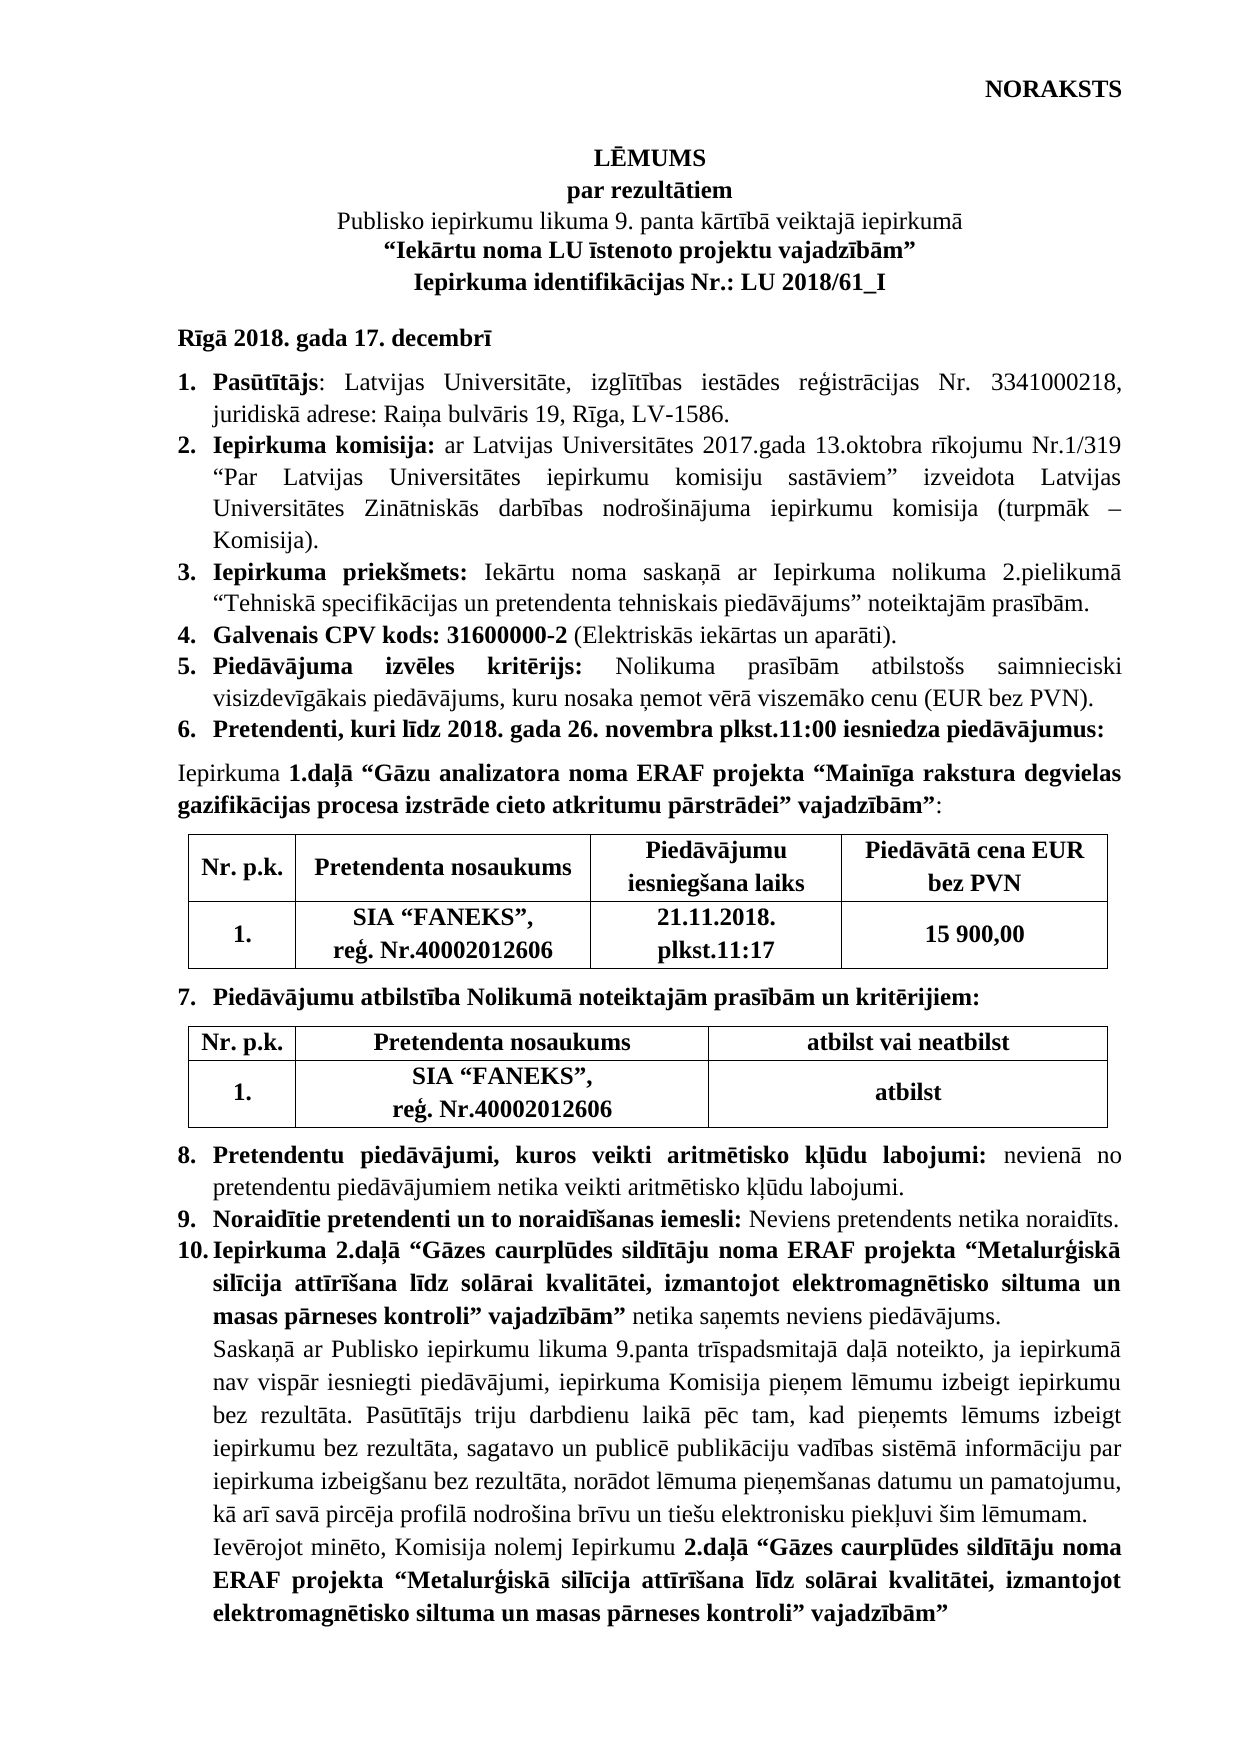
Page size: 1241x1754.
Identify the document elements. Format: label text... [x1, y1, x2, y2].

list Pretendenti, kuri līdz 2018. gada 26. novembra plkst.11:00 iesniedza piedāvājumus: [177, 714, 1122, 743]
text Iepirkuma identifikācijas Nr.: LU 2018/61_I [177, 267, 1122, 295]
table_header Pretendenta nosaukums [296, 835, 590, 901]
table_header Nr. p.k. [189, 835, 295, 901]
list Piedāvājumu atbilstība Nolikumā noteiktajām prasībām un kritērijiem: [177, 982, 1122, 1011]
table_cell 21.11.2018. plkst.11:17 [591, 902, 841, 968]
list Galvenais CPV kods: 31600000-2 (Elektriskās iekārtas un aparāti). [177, 620, 1122, 648]
list Pretendentu piedāvājumi, kuros veikti aritmētisko kļūdu labojumi: nevienā no pretendentu piedāvājumiem netika veikti aritmētisko kļūdu labojumi. [177, 1141, 1122, 1201]
table_cell atbilst [709, 1061, 1107, 1127]
list Piedāvājuma izvēles kritērijs: Nolikuma prasībām atbilstošs saimnieciski visizdevīgākais piedāvājums, kuru nosaka ņemot vērā viszemāko cenu (EUR bez PVN). [177, 651, 1122, 712]
table_cell SIA “FANEKS”, reģ. Nr.40002012606 [296, 1061, 708, 1127]
list Iepirkuma priekšmets: Iekārtu noma saskaņā ar Iepirkuma nolikuma 2.pielikumā “Tehniskā specifikācijas un pretendenta tehniskais piedāvājums” noteiktajām prasībām. [177, 557, 1122, 617]
text par rezultātiem [177, 175, 1122, 203]
text LĒMUMS [177, 143, 1122, 172]
text Rīgā 2018. gada 17. decembrī [177, 323, 1122, 352]
table_header Pretendenta nosaukums [296, 1027, 708, 1060]
list Saskaņā ar Publisko iepirkumu likuma 9.panta trīspadsmitajā daļā noteikto, ja iepirkumā nav vispār iesniegti piedāvājumi, iepirkuma Komisija pieņem lēmumu izbeigt iepirkumu bez rezultāta. Pasūtītājs triju darbdienu laikā pēc tam, kad pieņemts lēmums izbeigt iepirkumu bez rezultāta, sagatavo un publicē publikāciju vadības sistēmā informāciju par iepirkuma izbeigšanu bez rezultāta, norādot lēmuma pieņemšanas datumu un pamatojumu, kā arī savā pircēja profilā nodrošina brīvu un tiešu elektronisku piekļuvi šim lēmumam. [213, 1334, 1122, 1528]
list Pasūtītājs: Latvijas Universitāte, izglītības iestādes reģistrācijas Nr. 3341000218, juridiskā adrese: Raiņa bulvāris 19, Rīga, LV-1586. [177, 367, 1122, 427]
list Iepirkuma 2.daļā “Gāzes caurplūdes sildītāju noma ERAF projekta “Metalurģiskā silīcija attīrīšana līdz solārai kvalitātei, izmantojot elektromagnētisko siltuma un masas pārneses kontroli” vajadzībām” netika saņemts neviens piedāvājums. [177, 1235, 1122, 1330]
text Iepirkuma 1.daļā “Gāzu analizatora noma ERAF projekta “Mainīga rakstura degvielas gazifikācijas procesa izstrāde cieto atkritumu pārstrādei” vajadzībām”: [177, 758, 1122, 819]
list Ievērojot minēto, Komisija nolemj Iepirkumu 2.daļā “Gāzes caurplūdes sildītāju noma ERAF projekta “Metalurģiskā silīcija attīrīšana līdz solārai kvalitātei, izmantojot elektromagnētisko siltuma un masas pārneses kontroli” vajadzībām” [213, 1532, 1122, 1627]
table_header Nr. p.k. [189, 1027, 295, 1060]
table_header Piedāvātā cena EUR bez PVN [842, 835, 1107, 901]
table_cell 15 900,00 [842, 902, 1107, 968]
table_header Piedāvājumu iesniegšana laiks [591, 835, 841, 901]
text “Iekārtu noma LU īstenoto projektu vajadzībām” [177, 235, 1122, 264]
list Noraidītie pretendenti un to noraidīšanas iemesli: Neviens pretendents netika noraidīts. [177, 1204, 1122, 1232]
text Publisko iepirkumu likuma 9. panta kārtībā veiktajā iepirkumā [177, 206, 1122, 235]
list Iepirkuma komisija: ar Latvijas Universitātes 2017.gada 13.oktobra rīkojumu Nr.1/319 “Par Latvijas Universitātes iepirkumu komisiju sastāviem” izveidota Latvijas Universitātes Zinātniskās darbības nodrošinājuma iepirkumu komisija (turpmāk – Komisija). [177, 430, 1122, 554]
table_cell 1. [189, 1061, 295, 1127]
table_header atbilst vai neatbilst [709, 1027, 1107, 1060]
table_cell SIA “FANEKS”, reģ. Nr.40002012606 [296, 902, 590, 968]
table_cell 1. [189, 902, 295, 968]
